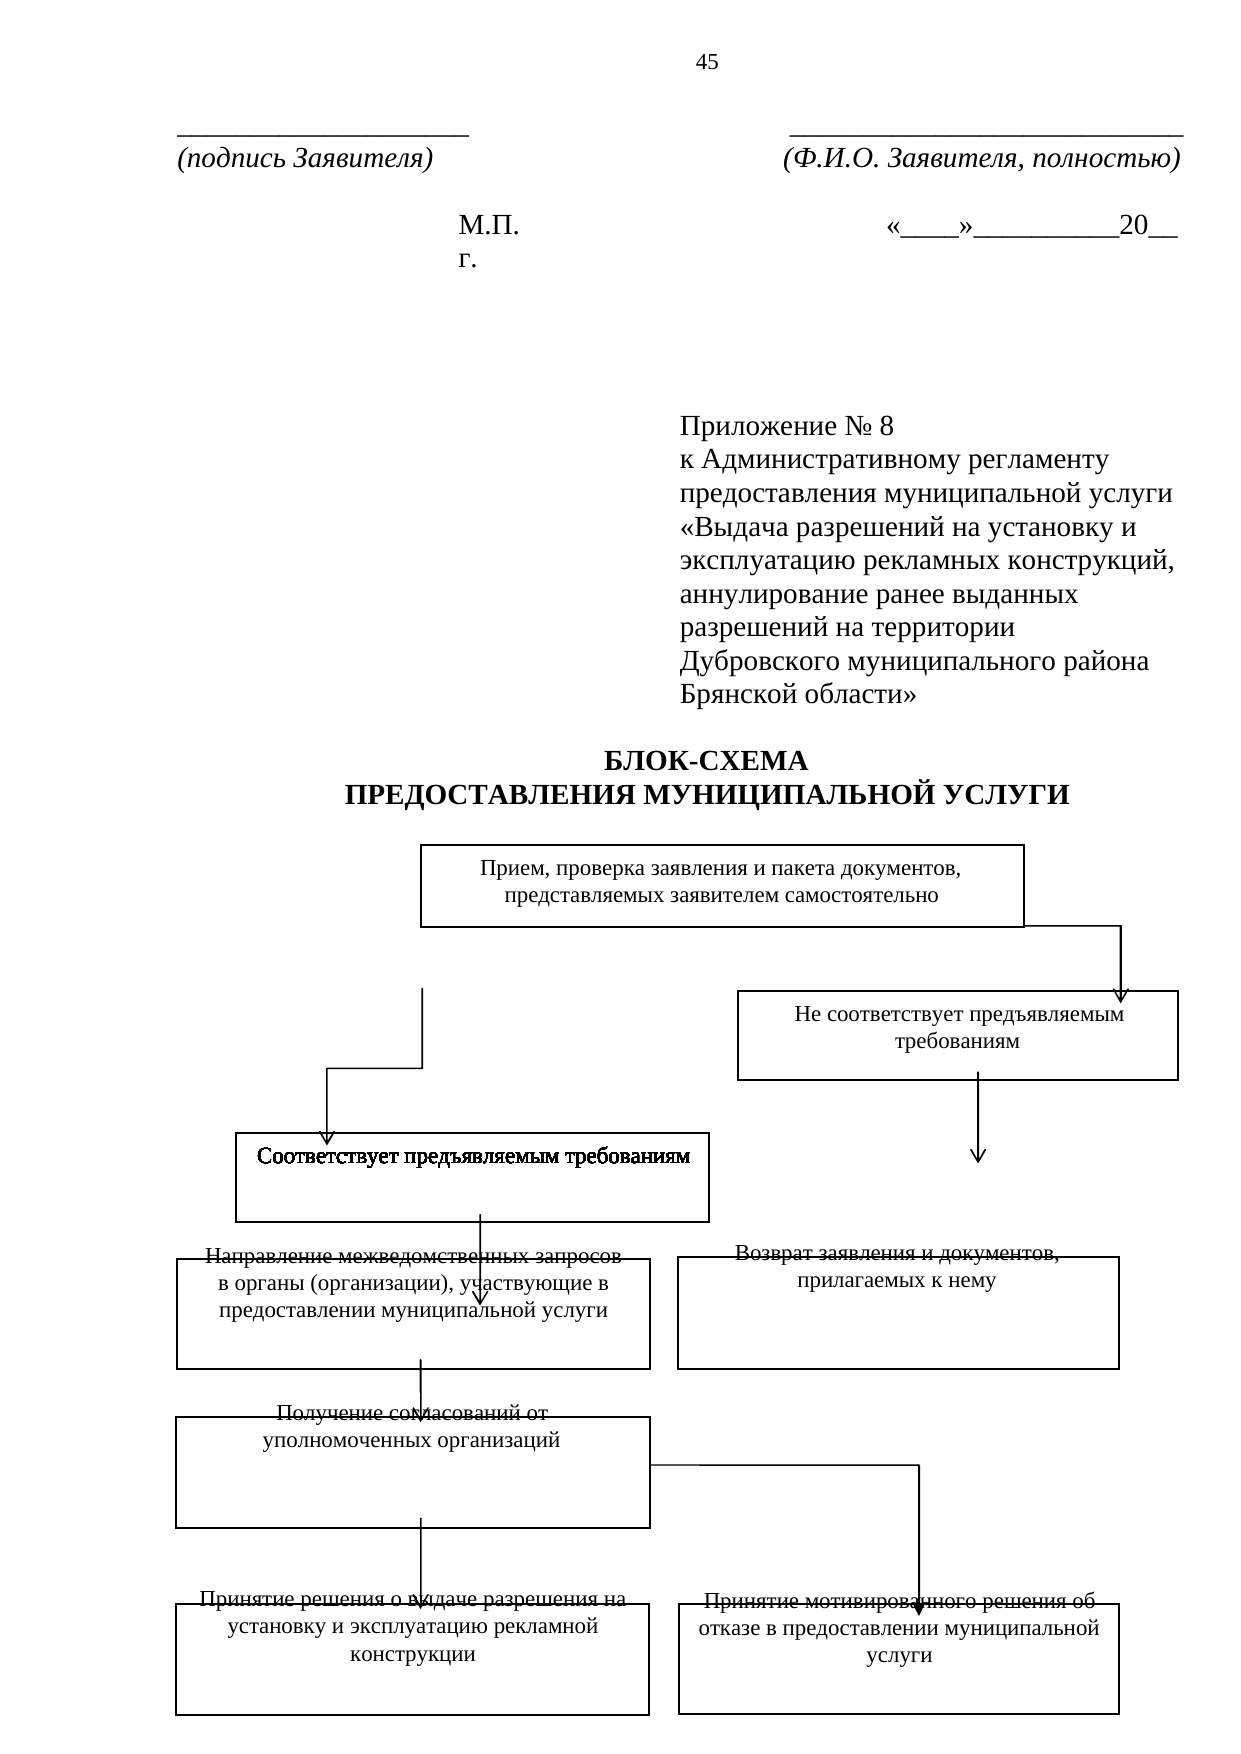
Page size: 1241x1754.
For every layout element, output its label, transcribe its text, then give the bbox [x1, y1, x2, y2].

text Приложение № 8 [679, 408, 1198, 442]
text ____________________ ___________________________ [177, 106, 1198, 140]
text к Административному регламенту предоставления муниципальной услуги «Выдача разрешений на установку и эксплуатацию рекламных конструкций, аннулирование ранее выданных разрешений на территории Дубровского муниципального района Брянской области» [679, 442, 1180, 710]
text М.П. «____»__________20__ г. [458, 207, 1198, 274]
subtitle БЛОК-СХЕМА ПРЕДОСТАВЛЕНИЯ МУНИЦИПАЛЬНОЙ УСЛУГИ [344, 743, 1102, 811]
text (подпись Заявителя) (Ф.И.О. Заявителя, полностью) [177, 140, 1198, 173]
